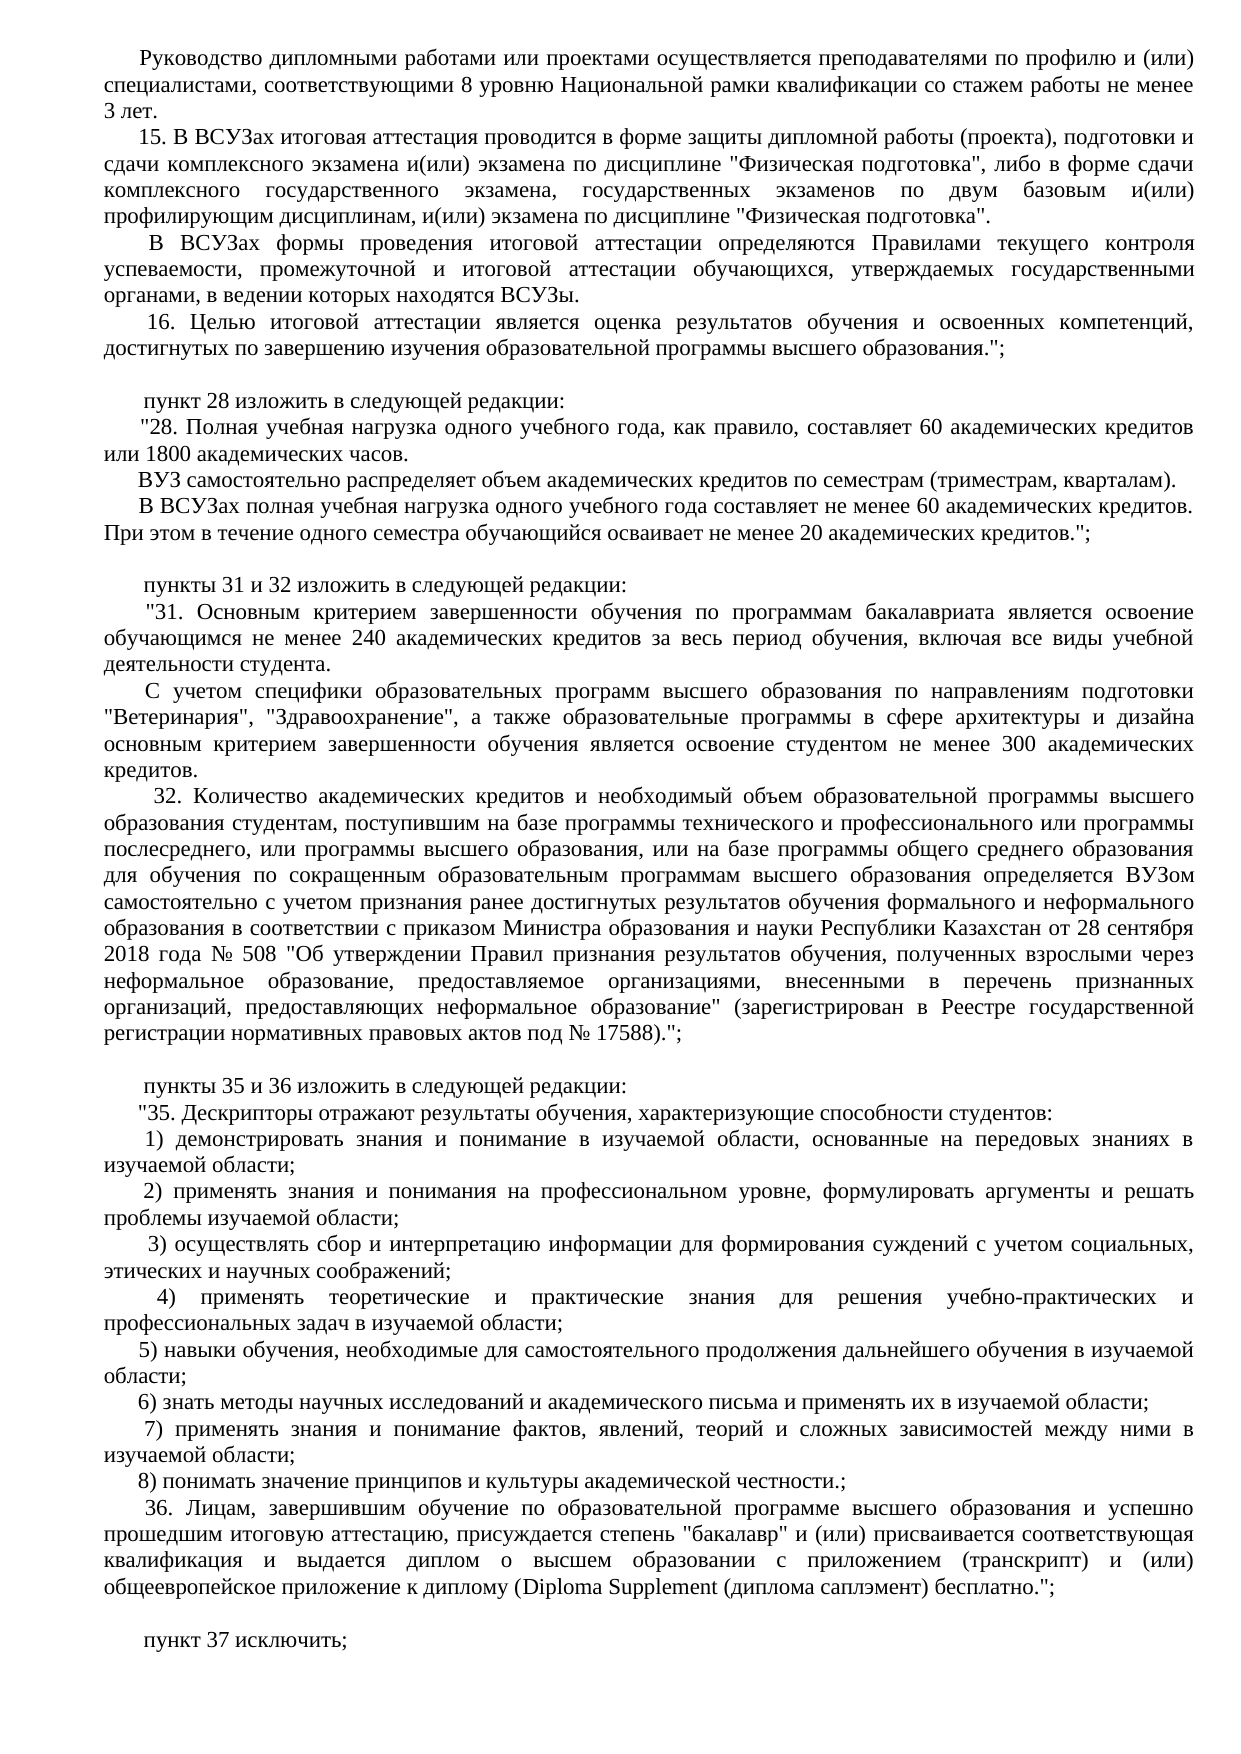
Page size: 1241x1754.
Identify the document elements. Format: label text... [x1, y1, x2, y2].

text В ВСУЗах полная учебная нагрузка одного учебного года составляет не менее 60 академических кредитов. При этом в течение одного семестра обучающийся осваивает не менее 20 академических кредитов."; [103, 492, 1196, 545]
text 4) применять теоретические и практические знания для решения учебно-практических и профессиональных задач в изучаемой области; [103, 1283, 1196, 1336]
text 3) осуществлять сбор и интерпретацию информации для формирования суждений с учетом социальных, этических и научных соображений; [103, 1230, 1196, 1283]
text 15. В ВСУЗах итоговая аттестация проводится в форме защиты дипломной работы (проекта), подготовки и сдачи комплексного экзамена и(или) экзамена по дисциплине "Физическая подготовка", либо в форме сдачи комплексного государственного экзамена, государственных экзаменов по двум базовым и(или) профилирующим дисциплинам, и(или) экзамена по дисциплине "Физическая подготовка". [103, 123, 1196, 229]
text 8) понимать значение принципов и культуры академической честности.; [103, 1467, 1196, 1494]
text "28. Полная учебная нагрузка одного учебного года, как правило, составляет 60 академических кредитов или 1800 академических часов. [103, 413, 1196, 466]
text 16. Целью итоговой аттестации является оценка результатов обучения и освоенных компетенций, достигнутых по завершению изучения образовательной программы высшего образования."; [103, 308, 1196, 361]
text 2) применять знания и понимания на профессиональном уровне, формулировать аргументы и решать проблемы изучаемой области; [103, 1178, 1196, 1230]
text "31. Основным критерием завершенности обучения по программам бакалавриата является освоение обучающимся не менее 240 академических кредитов за весь период обучения, включая все виды учебной деятельности студента. [103, 598, 1196, 677]
text 1) демонстрировать знания и понимание в изучаемой области, основанные на передовых знаниях в изучаемой области; [103, 1125, 1196, 1178]
text пункты 35 и 36 изложить в следующей редакции: [103, 1072, 1196, 1098]
text В ВСУЗах формы проведения итоговой аттестации определяются Правилами текущего контроля успеваемости, промежуточной и итоговой аттестации обучающихся, утверждаемых государственными органами, в ведении которых находятся ВСУЗы. [103, 229, 1196, 308]
text 7) применять знания и понимание фактов, явлений, теорий и сложных зависимостей между ними в изучаемой области; [103, 1415, 1196, 1467]
text "35. Дескрипторы отражают результаты обучения, характеризующие способности студентов: [103, 1098, 1196, 1125]
text Руководство дипломными работами или проектами осуществляется преподавателями по профилю и (или) специалистами, соответствующими 8 уровню Национальной рамки квалификации со стажем работы не менее 3 лет. [103, 44, 1196, 123]
text пункт 28 изложить в следующей редакции: [103, 387, 1196, 413]
text 5) навыки обучения, необходимые для самостоятельного продолжения дальнейшего обучения в изучаемой области; [103, 1336, 1196, 1388]
text пункты 31 и 32 изложить в следующей редакции: [103, 571, 1196, 598]
text С учетом специфики образовательных программ высшего образования по направлениям подготовки "Ветеринария", "Здравоохранение", а также образовательные программы в сфере архитектуры и дизайна основным критерием завершенности обучения является освоение студентом не менее 300 академических кредитов. [103, 677, 1196, 782]
text пункт 37 исключить; [103, 1626, 1196, 1652]
text ВУЗ самостоятельно распределяет объем академических кредитов по семестрам (триместрам, кварталам). [103, 466, 1196, 492]
text 6) знать методы научных исследований и академического письма и применять их в изучаемой области; [103, 1388, 1196, 1415]
text 36. Лицам, завершившим обучение по образовательной программе высшего образования и успешно прошедшим итоговую аттестацию, присуждается степень "бакалавр" и (или) присваивается соответствующая квалификация и выдается диплом о высшем образовании с приложением (транскрипт) и (или) общеевропейское приложение к диплому (Diploma Supplement (диплома саплэмент) бесплатно."; [103, 1494, 1196, 1599]
text 32. Количество академических кредитов и необходимый объем образовательной программы высшего образования студентам, поступившим на базе программы технического и профессионального или программы послесреднего, или программы высшего образования, или на базе программы общего среднего образования для обучения по сокращенным образовательным программам высшего образования определяется ВУЗом самостоятельно с учетом признания ранее достигнутых результатов обучения формального и неформального образования в соответствии с приказом Министра образования и науки Республики Казахстан от 28 сентября 2018 года № 508 "Об утверждении Правил признания результатов обучения, полученных взрослыми через неформальное образование, предоставляемое организациями, внесенными в перечень признанных организаций, предоставляющих неформальное образование" (зарегистрирован в Реестре государственной регистрации нормативных правовых актов под № 17588)."; [103, 782, 1196, 1046]
